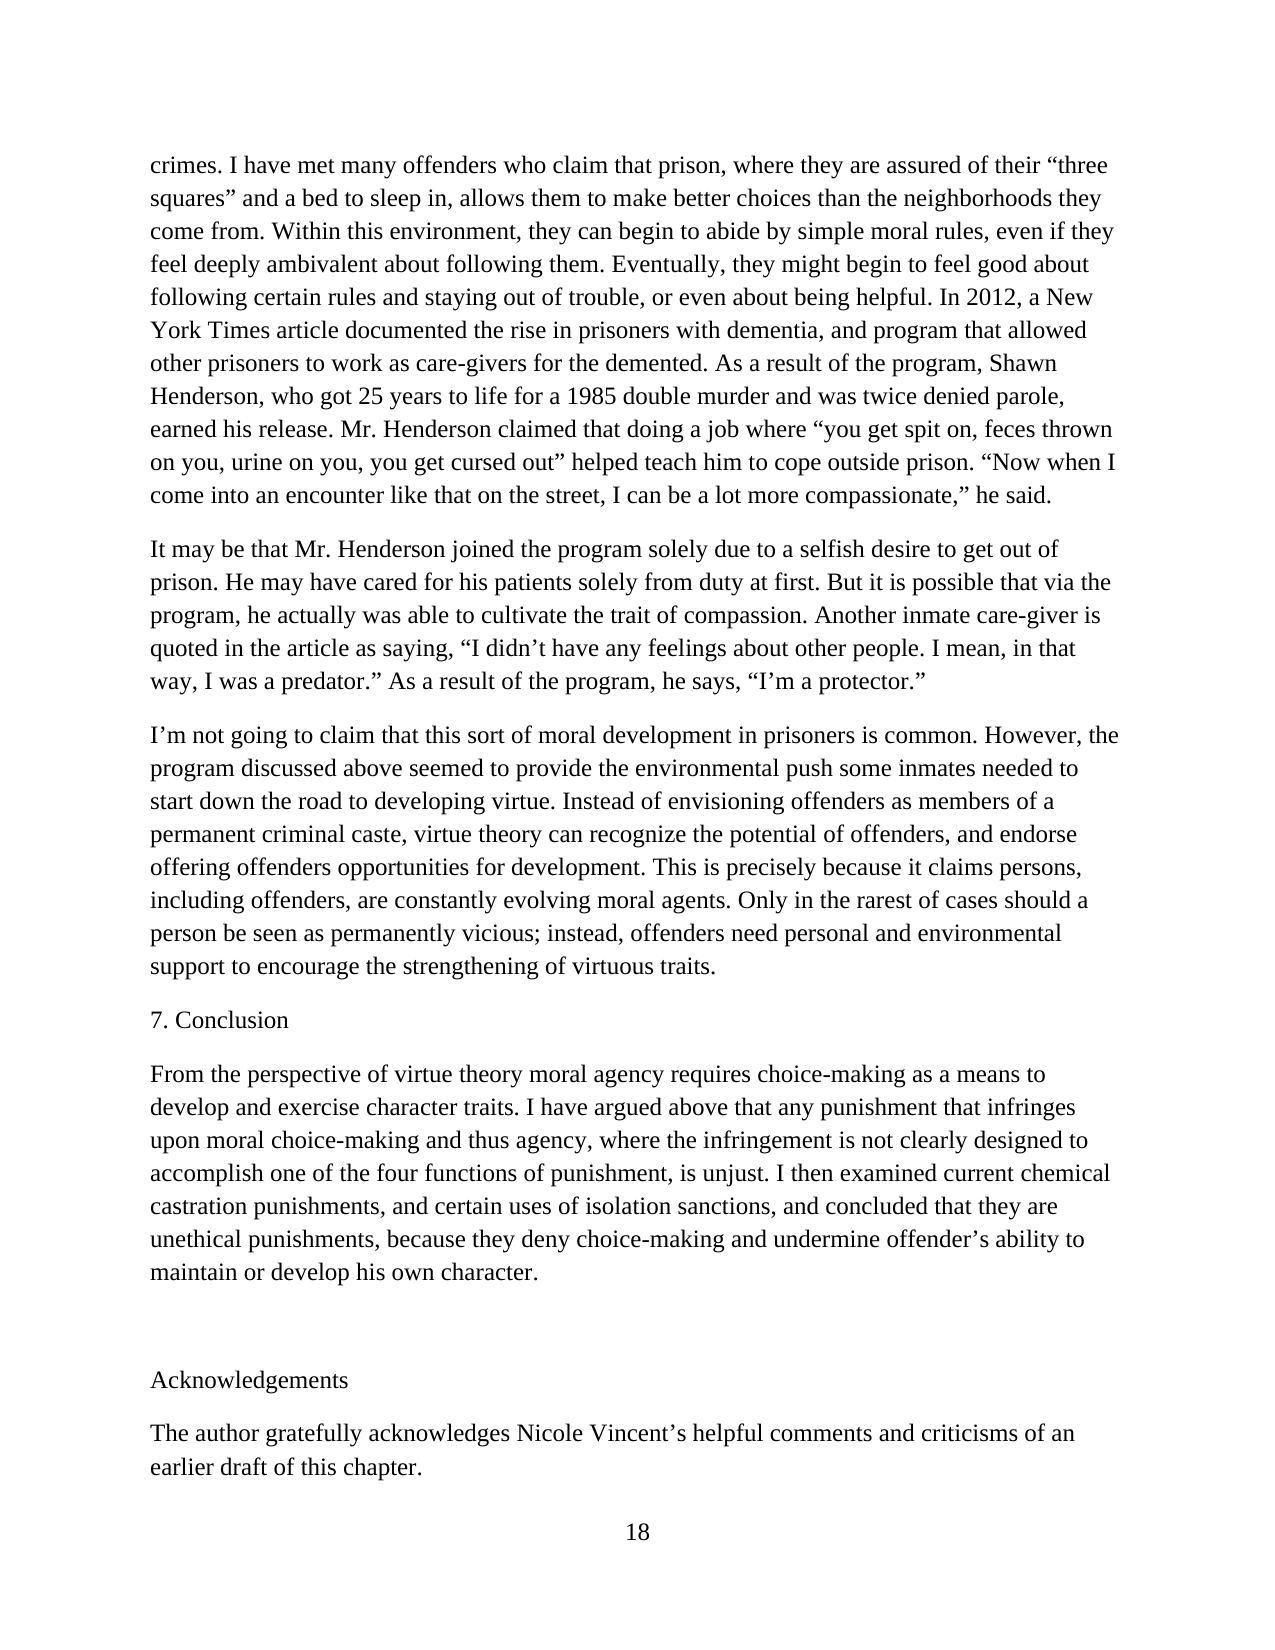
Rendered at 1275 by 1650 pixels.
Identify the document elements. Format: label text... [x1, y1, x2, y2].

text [150, 150, 1125, 509]
text 7. Conclusion [150, 1005, 1125, 1034]
text The author gratefully acknowledges Nicole Vincent’s helpful comments and criticisms of an earlier draft of this chapter. [150, 1418, 1125, 1480]
text From the perspective of virtue theory moral agency requires choice-making as a means to develop and exercise character traits. I have argued above that any punishment that infringes upon moral choice-making and thus agency, where the infringement is not clearly designed to accomplish one of the four functions of punishment, is unjust. I then examined current chemical castration punishments, and certain uses of isolation sanctions, and concluded that they are unethical punishments, because they deny choice-making and undermine offender’s ability to maintain or develop his own character. [150, 1059, 1125, 1286]
text It may be that Mr. Henderson joined the program solely due to a selfish desire to get out of prison. He may have cared for his patients solely from duty at first. But it is possible that via the program, he actually was able to cultivate the trait of compassion. Another inmate care-giver is quoted in the article as saying, “I didn’t have any feelings about other people. I mean, in that way, I was a predator.” As a result of the program, he says, “I’m a protector.” [150, 534, 1125, 695]
text I’m not going to claim that this sort of moral development in prisoners is common. However, the program discussed above seemed to provide the environmental push some inmates needed to start down the road to developing virtue. Instead of envisioning offenders as members of a permanent criminal caste, virtue theory can recognize the potential of offenders, and endorse offering offenders opportunities for development. This is precisely because it claims persons, including offenders, are constantly evolving moral agents. Only in the rarest of cases should a person be seen as permanently vicious; instead, offenders need personal and environmental support to encourage the strengthening of virtuous traits. [150, 720, 1125, 980]
text Acknowledgements [150, 1365, 1125, 1393]
